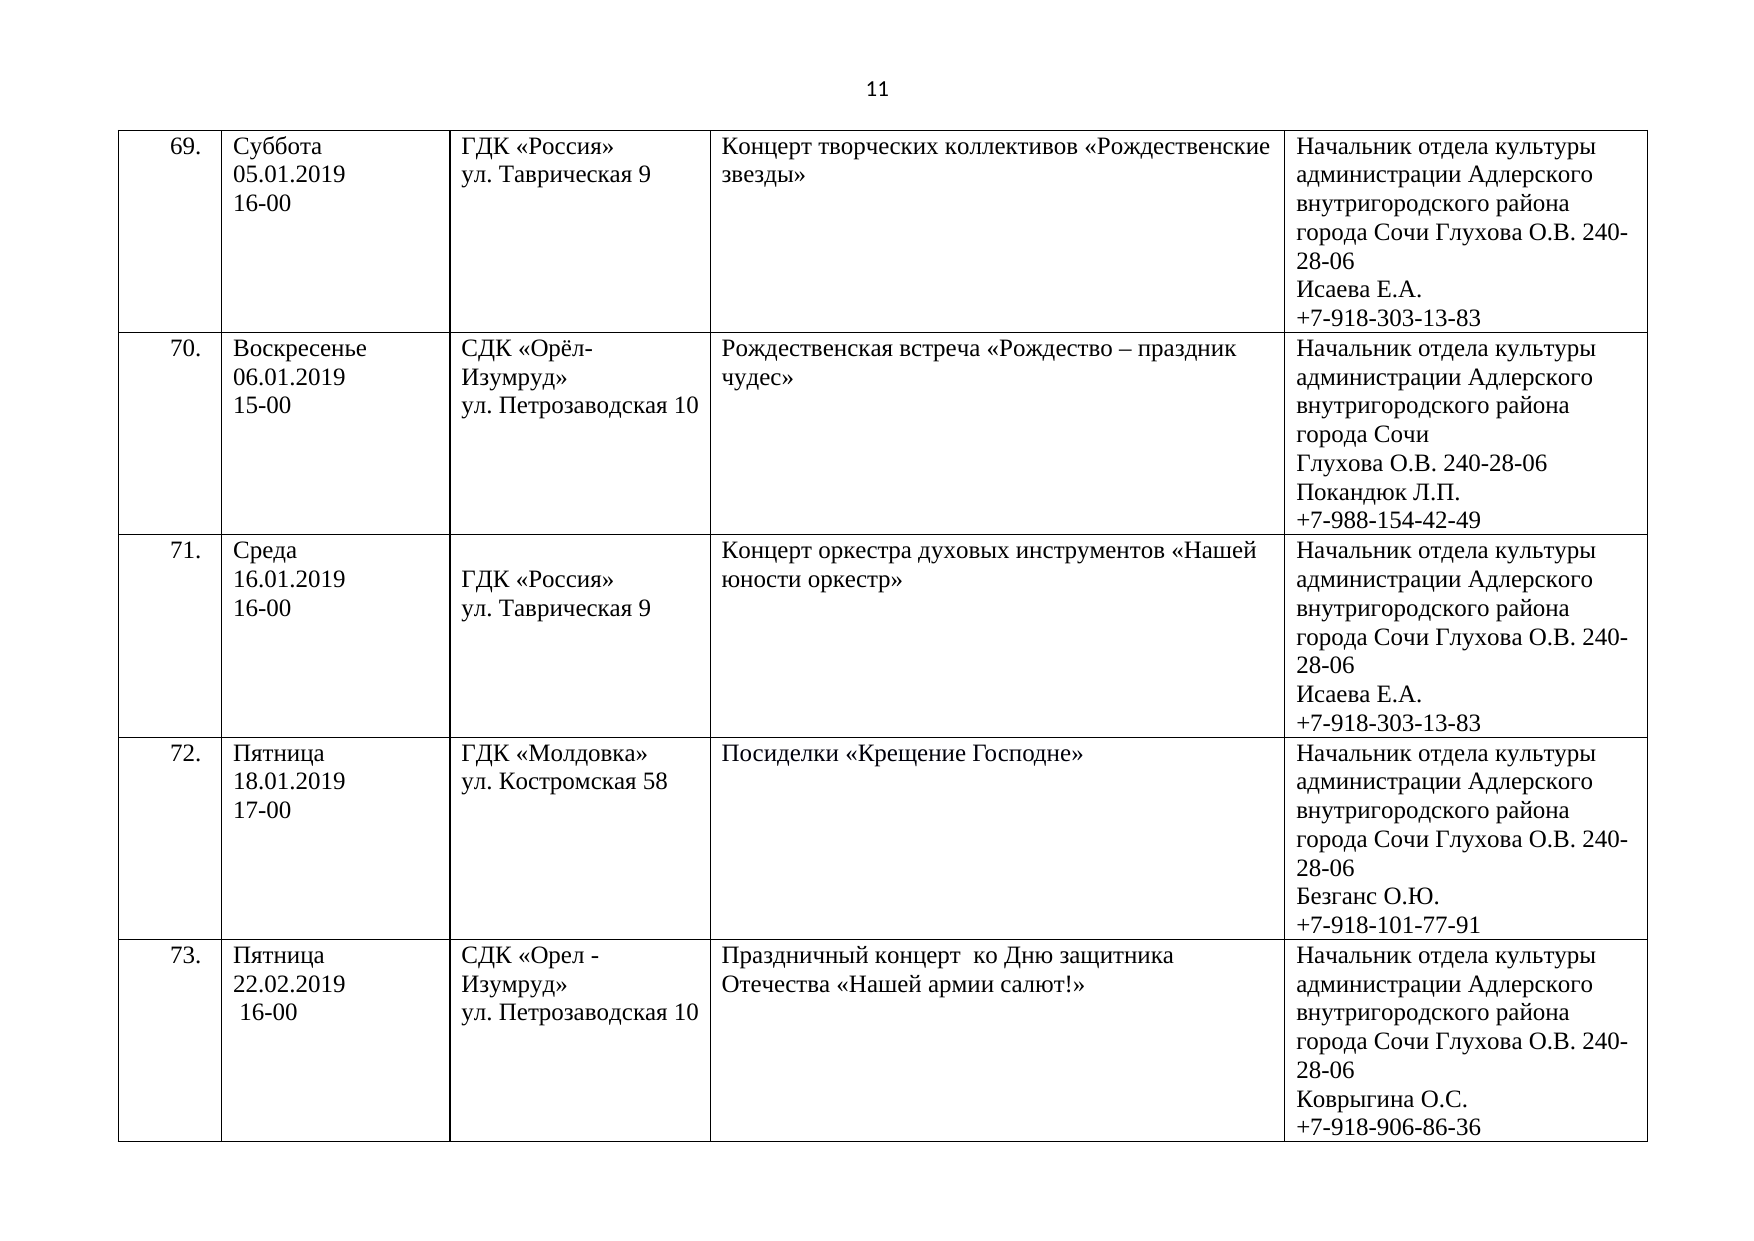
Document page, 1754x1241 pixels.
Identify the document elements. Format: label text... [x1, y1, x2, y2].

table_cell Начальник отдела культуры администрации Адлерского внутригородского района города Сочи Глухова О.В. 240-28-06 Покандюк Л.П. +7-988-154-42-49 [1285, 333, 1647, 534]
table_cell Пятница 18.01.2019 17-00 [222, 738, 449, 939]
table_cell СДК «Орёл-Изумруд» ул. Петрозаводская 10 [451, 333, 710, 534]
table_cell Начальник отдела культуры администрации Адлерского внутригородского района города Сочи Глухова О.В. 240-28-06 Исаева Е.А. +7-918-303-13-83 [1285, 131, 1647, 332]
table_cell [119, 131, 221, 332]
table_cell Начальник отдела культуры администрации Адлерского внутригородского района города Сочи Глухова О.В. 240-28-06 Безганс О.Ю. +7-918-101-77-91 [1285, 738, 1647, 939]
table_cell СДК «Орел - Изумруд» ул. Петрозаводская 10 [451, 940, 710, 1141]
table_cell ГДК «Россия» ул. Таврическая 9 [451, 131, 710, 332]
table_cell Начальник отдела культуры администрации Адлерского внутригородского района города Сочи Глухова О.В. 240-28-06 Исаева Е.А. +7-918-303-13-83 [1285, 535, 1647, 737]
table_cell Начальник отдела культуры администрации Адлерского внутригородского района города Сочи Глухова О.В. 240-28-06 Коврыгина О.С. +7-918-906-86-36 [1285, 940, 1647, 1141]
table_cell Воскресенье 06.01.2019 15-00 [222, 333, 449, 534]
table_cell Суббота 05.01.2019 16-00 [222, 131, 449, 332]
table_cell Посиделки «Крещение Господне» [711, 738, 1284, 939]
table_cell Пятница 22.02.2019 16-00 [222, 940, 449, 1141]
table_cell ГДК «Россия» ул. Таврическая 9 [451, 535, 710, 737]
table_cell Праздничный концерт ко Дню защитника Отечества «Нашей армии салют!» [711, 940, 1284, 1141]
table_cell [119, 333, 221, 534]
table_cell [119, 535, 221, 737]
table_cell Среда 16.01.2019 16-00 [222, 535, 449, 737]
table_cell ГДК «Молдовка» ул. Костромская 58 [451, 738, 710, 939]
table_cell [119, 738, 221, 939]
table_cell [119, 940, 221, 1141]
table_cell Концерт творческих коллективов «Рождественские звезды» [711, 131, 1284, 332]
table_cell Концерт оркестра духовых инструментов «Нашей юности оркестр» [711, 535, 1284, 737]
table_cell Рождественская встреча «Рождество – праздник чудес» [711, 333, 1284, 534]
